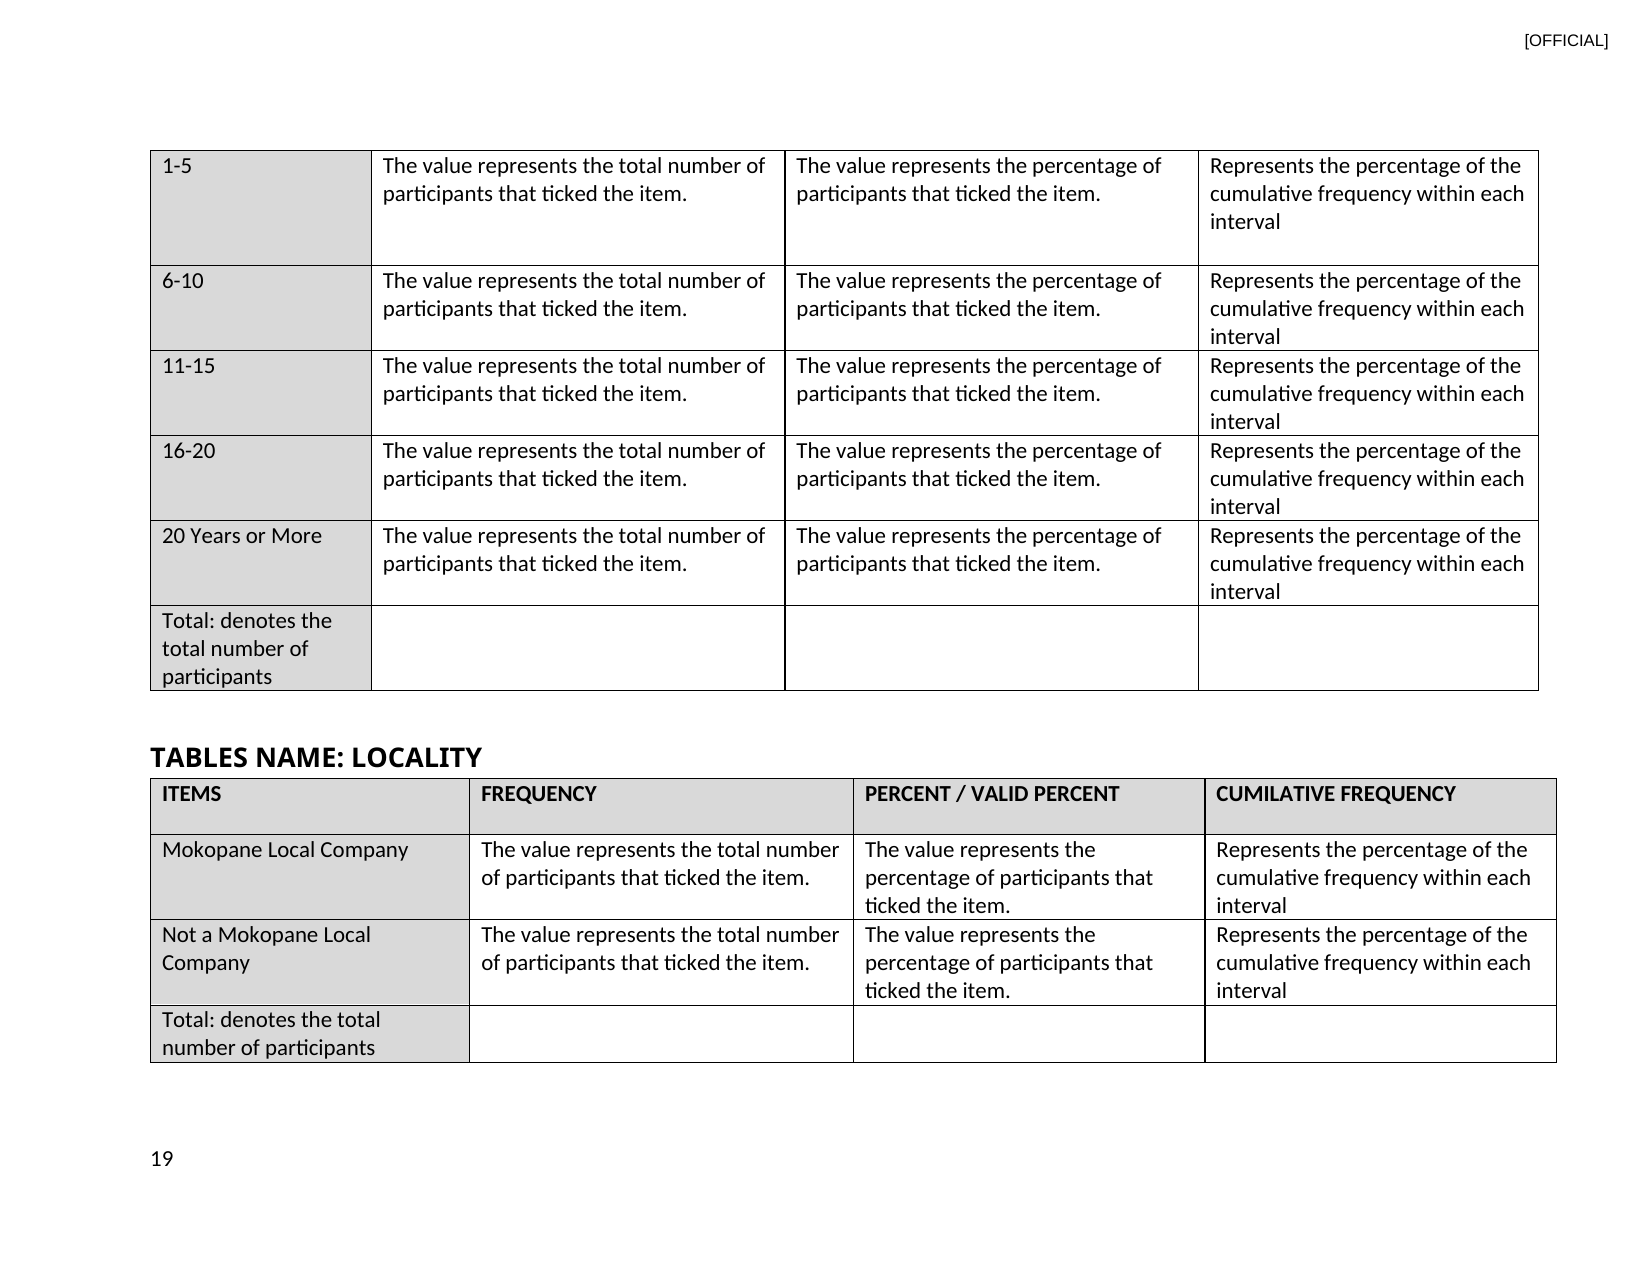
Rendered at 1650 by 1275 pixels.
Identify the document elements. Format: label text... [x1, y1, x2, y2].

table_cell The value represents the total number of participants that ticked the item. [470, 920, 853, 1004]
subtitle TABLES NAME: LOCALITY [150, 738, 1500, 775]
table_cell Represents the percentage of the cumulative frequency within each interval [1199, 266, 1538, 350]
table_cell The value represents the percentage of participants that ticked the item. [786, 521, 1198, 605]
table_cell 20 Years or More [151, 521, 371, 605]
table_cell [372, 151, 784, 265]
table_cell [1206, 1006, 1556, 1062]
table_cell Represents the percentage of the cumulative frequency within each interval [1206, 835, 1556, 919]
table_cell Represents the percentage of the cumulative frequency within each interval [1206, 920, 1556, 1004]
table_cell The value represents the percentage of participants that ticked the item. [786, 351, 1198, 435]
table_cell 1-5 [151, 151, 371, 265]
table_cell Represents the percentage of the cumulative frequency within each interval [1199, 521, 1538, 605]
table_cell [786, 606, 1198, 690]
table_cell 6-10 [151, 266, 371, 350]
table_cell 11-15 [151, 351, 371, 435]
table_cell The value represents the percentage of participants that ticked the item. [786, 266, 1198, 350]
table_header PERCENT / VALID PERCENT [854, 779, 1204, 834]
table_cell The value represents the percentage of participants that ticked the item. [854, 835, 1204, 919]
table_cell [854, 1006, 1204, 1062]
table_cell The value represents the percentage of participants that ticked the item. [854, 920, 1204, 1004]
table_cell Not a Mokopane Local Company [151, 920, 469, 1004]
table_cell The value represents the total number of participants that ticked the item. [372, 351, 784, 435]
table_cell The value represents the total number of participants that ticked the item. [372, 436, 784, 520]
table_cell [372, 606, 784, 690]
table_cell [786, 151, 1198, 265]
table_cell Total: denotes the total number of participants [151, 606, 371, 690]
table_cell Represents the percentage of the cumulative frequency within each interval [1199, 351, 1538, 435]
table_header FREQUENCY [470, 779, 853, 834]
table_cell The value represents the total number of participants that ticked the item. [372, 266, 784, 350]
table_cell The value represents the percentage of participants that ticked the item. [786, 436, 1198, 520]
table_cell [1199, 606, 1538, 690]
table_cell The value represents the total number of participants that ticked the item. [470, 835, 853, 919]
table_cell Mokopane Local Company [151, 835, 469, 919]
table_cell The value represents the total number of participants that ticked the item. [372, 521, 784, 605]
table_cell 16-20 [151, 436, 371, 520]
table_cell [1199, 151, 1538, 265]
table_header CUMILATIVE FREQUENCY [1206, 779, 1556, 834]
table_cell [470, 1006, 853, 1062]
table_cell Total: denotes the total number of participants [151, 1006, 469, 1062]
table_cell Represents the percentage of the cumulative frequency within each interval [1199, 436, 1538, 520]
table_header ITEMS [151, 779, 469, 834]
